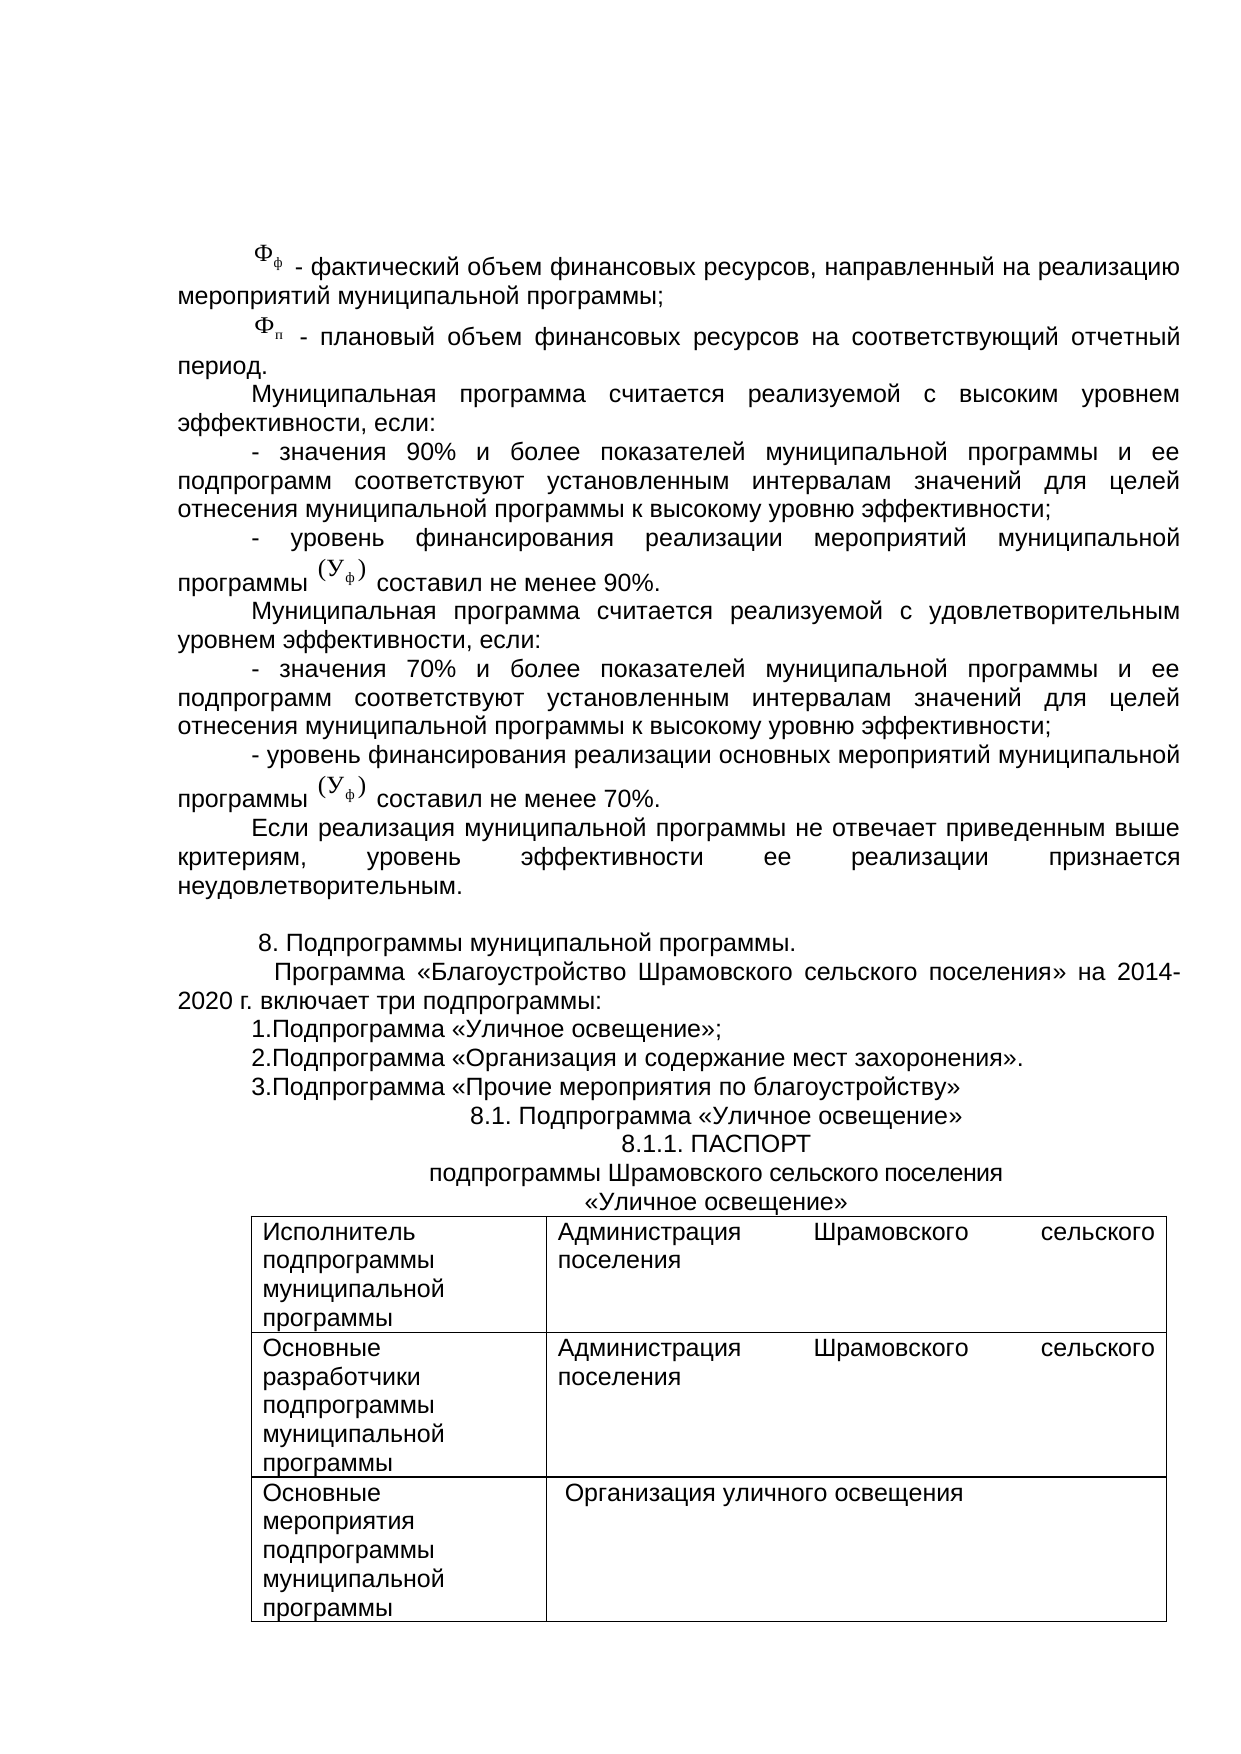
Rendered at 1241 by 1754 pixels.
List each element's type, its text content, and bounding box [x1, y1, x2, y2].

text 8.1. Подпрограмма «Уличное освещение» [177, 1101, 1181, 1129]
text - уровень финансирования реализации мероприятий муниципальной программы составил не менее 90%. [177, 523, 1181, 596]
text - фактический объем финансовых ресурсов, направленный на реализацию мероприятий муниципальной программы; [177, 236, 1181, 309]
text - значения 90% и более показателей муниципальной программы и ее подпрограмм соответствуют установленным интервалам значений для целей отнесения муниципальной программы к высокому уровню эффективности; [177, 437, 1181, 523]
table_cell Основные разработчики подпрограммы муниципальной программы [252, 1333, 546, 1476]
list 3.Подпрограмма «Прочие мероприятия по благоустройству» [177, 1072, 1181, 1101]
table_cell Администрация Шрамовского сельского поселения [547, 1333, 1166, 1476]
text Если реализация муниципальной программы не отвечает приведенным выше критериям, уровень эффективности ее реализации признается неудовлетворительным. [177, 813, 1181, 899]
text 8. Подпрограммы муниципальной программы. [177, 928, 1181, 957]
text подпрограммы Шрамовского сельского поселения [177, 1158, 1181, 1187]
text - уровень финансирования реализации основных мероприятий муниципальной программы составил не менее 70%. [177, 740, 1181, 813]
text 1.Подпрограмма «Уличное освещение»; [177, 1014, 1181, 1043]
text 8.1.1. ПАСПОРТ [177, 1129, 1181, 1158]
text «Уличное освещение» [177, 1187, 1181, 1216]
text 2.Подпрограмма «Организация и содержание мест захоронения». [177, 1043, 1181, 1072]
text Муниципальная программа считается реализуемой с удовлетворительным уровнем эффективности, если: [177, 596, 1181, 654]
table_cell Организация уличного освещения [547, 1478, 1166, 1621]
text - значения 70% и более показателей муниципальной программы и ее подпрограмм соответствуют установленным интервалам значений для целей отнесения муниципальной программы к высокому уровню эффективности; [177, 654, 1181, 740]
text Программа «Благоустройство Шрамовского сельского поселения» на 2014-2020 г. включает три подпрограммы: [177, 957, 1181, 1014]
table_header Администрация Шрамовского сельского поселения [547, 1217, 1166, 1332]
text Муниципальная программа считается реализуемой с высоким уровнем эффективности, если: [177, 379, 1181, 437]
table_header Исполнитель подпрограммы муниципальной программы [252, 1217, 546, 1332]
text - плановый объем финансовых ресурсов на соответствующий отчетный период. [177, 309, 1181, 379]
table_cell Основные мероприятия подпрограммы муниципальной программы [252, 1478, 546, 1621]
